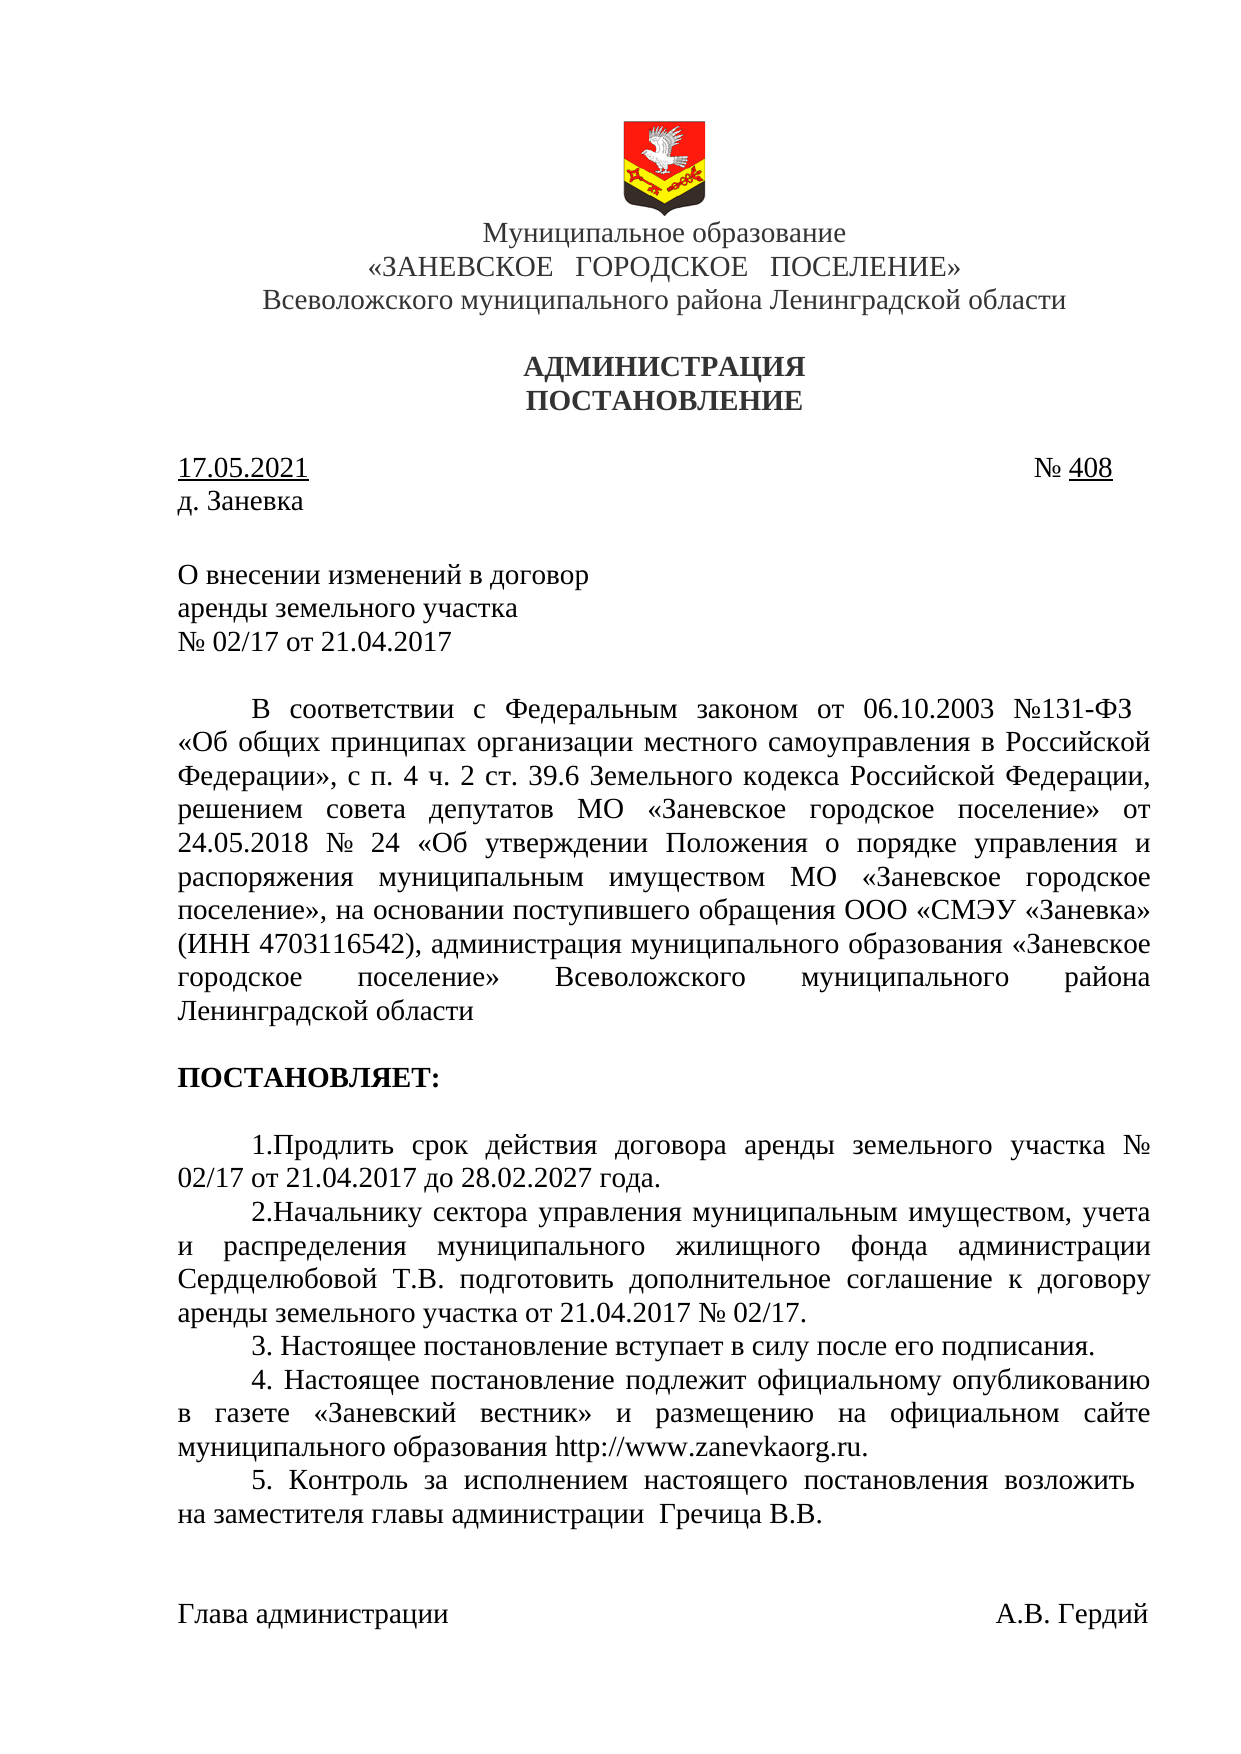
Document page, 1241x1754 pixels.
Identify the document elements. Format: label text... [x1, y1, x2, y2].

text «ЗАНЕВСКОЕ ГОРОДСКОЕ ПОСЕЛЕНИЕ» [177, 249, 1152, 282]
text 3. Настоящее постановление вступает в силу после его подписания. [177, 1328, 1152, 1362]
text 1.Продлить срок действия договора аренды земельного участка № 02/17 от 21.04.2017 до 28.02.2027 года. [177, 1127, 1152, 1194]
text 2.Начальнику сектора управления муниципальным имуществом, учета и распределения муниципального жилищного фонда администрации Сердцелюбовой Т.В. подготовить дополнительное соглашение к договору аренды земельного участка от 21.04.2017 № 02/17. [177, 1194, 1152, 1328]
text 17.05.2021 № 408 [177, 450, 1152, 483]
text В соответствии с Федеральным законом от 06.10.2003 №131-ФЗ «Об общих принципах организации местного самоуправления в Российской Федерации», с п. 4 ч. 2 ст. 39.6 Земельного кодекса Российской Федерации, решением совета депутатов МО «Заневское городское поселение» от 24.05.2018 № 24 «Об утверждении Положения о порядке управления и распоряжения муниципальным имуществом МО «Заневское городское поселение», на основании поступившего обращения ООО «СМЭУ «Заневка» (ИНН 4703116542), администрация муниципального образования «Заневское городское поселение» Всеволожского муниципального района Ленинградской области [177, 691, 1152, 1026]
picture [623, 121, 706, 216]
text аренды земельного участка [177, 590, 1152, 624]
text Муниципальное образование [177, 215, 1152, 249]
text д. Заневка [177, 483, 1152, 517]
text Глава администрации А.В. Гердий [177, 1597, 1152, 1630]
text ПОСТАНОВЛЕНИЕ [177, 383, 1152, 416]
text № 02/17 от 21.04.2017 [177, 624, 1152, 657]
text 4. Настоящее постановление подлежит официальному опубликованию в газете «Заневский вестник» и размещению на официальном сайте муниципального образования http://www.zanevkaorg.ru. [177, 1362, 1152, 1462]
text ПОСТАНОВЛЯЕТ: [177, 1060, 1152, 1093]
text О внесении изменений в договор [177, 557, 1152, 590]
text АДМИНИСТРАЦИЯ [177, 349, 1152, 383]
text 5. Контроль за исполнением настоящего постановления возложить на заместителя главы администрации Гречица В.В. [177, 1462, 1152, 1529]
text Всеволожского муниципального района Ленинградской области [177, 282, 1152, 316]
